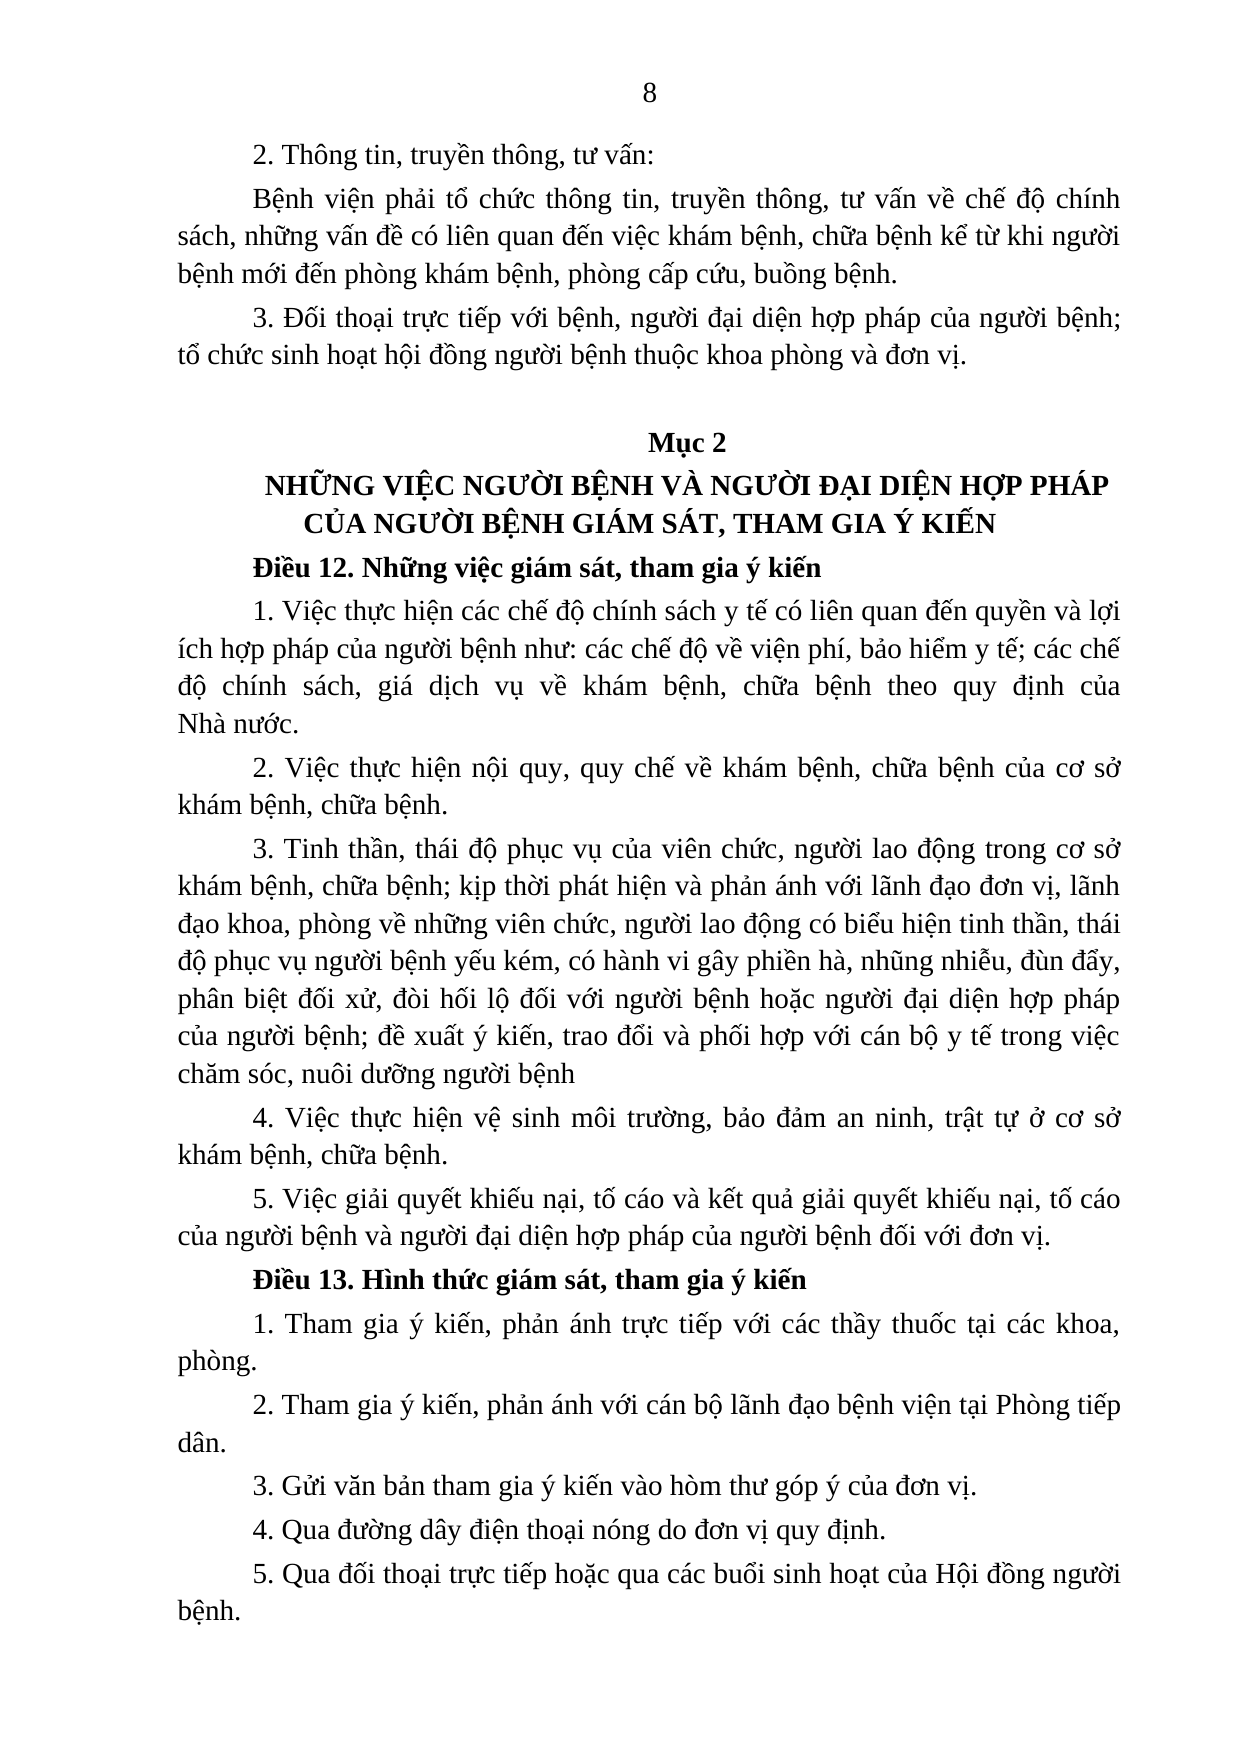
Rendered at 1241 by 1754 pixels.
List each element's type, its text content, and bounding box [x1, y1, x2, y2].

text 3. Tinh thần, thái độ phục vụ của viên chức, người lao động trong cơ sở khám bệnh, chữa bệnh; kịp thời phát hiện và phản ánh với lãnh đạo đơn vị, lãnh đạo khoa, phòng về những viên chức, người lao động có biểu hiện tinh thần, thái độ phục vụ người bệnh yếu kém, có hành vi gây phiền hà, nhũng nhiễu, đùn đẩy, phân biệt đối xử, đòi hối lộ đối với người bệnh hoặc người đại diện hợp pháp của người bệnh; đề xuất ý kiến, trao đổi và phối hợp với cán bộ y tế trong việc chăm sóc, nuôi dưỡng người bệnh [177, 831, 1122, 1089]
text 4. Qua đường dây điện thoại nóng do đơn vị quy định. [177, 1512, 1122, 1546]
text Bệnh viện phải tổ chức thông tin, truyền thông, tư vấn về chế độ chính sách, những vấn đề có liên quan đến việc khám bệnh, chữa bệnh kể từ khi người bệnh mới đến phòng khám bệnh, phòng cấp cứu, buồng bệnh. [177, 181, 1122, 289]
text 3. Đối thoại trực tiếp với bệnh, người đại diện hợp pháp của người bệnh; tổ chức sinh hoạt hội đồng người bệnh thuộc khoa phòng và đơn vị. [177, 300, 1122, 371]
text Điều 12. Những việc giám sát, tham gia ý kiến [177, 550, 1122, 583]
text NHỮNG VIỆC NGƯỜI BỆNH VÀ NGƯỜI ĐẠI DIỆN HỢP PHÁP CỦA NGƯỜI BỆNH GIÁM SÁT, THAM GIA Ý KIẾN [177, 468, 1122, 539]
text 3. Gửi văn bản tham gia ý kiến vào hòm thư góp ý của đơn vị. [177, 1468, 1122, 1502]
text 1. Tham gia ý kiến, phản ánh trực tiếp với các thầy thuốc tại các khoa, phòng. [177, 1306, 1122, 1377]
text 2. Tham gia ý kiến, phản ánh với cán bộ lãnh đạo bệnh viện tại Phòng tiếp dân. [177, 1387, 1122, 1458]
text 5. Việc giải quyết khiếu nại, tố cáo và kết quả giải quyết khiếu nại, tố cáo của người bệnh và người đại diện hợp pháp của người bệnh đối với đơn vị. [177, 1181, 1122, 1252]
text 2. Thông tin, truyền thông, tư vấn: [252, 137, 1122, 171]
text Mục 2 [177, 425, 1122, 458]
text 1. Việc thực hiện các chế độ chính sách y tế có liên quan đến quyền và lợi ích hợp pháp của người bệnh như: các chế độ về viện phí, bảo hiểm y tế; các chế độ chính sách, giá dịch vụ về khám bệnh, chữa bệnh theo quy định của Nhà nước. [177, 593, 1122, 739]
text 2. Việc thực hiện nội quy, quy chế về khám bệnh, chữa bệnh của cơ sở khám bệnh, chữa bệnh. [177, 750, 1122, 821]
text 4. Việc thực hiện vệ sinh môi trường, bảo đảm an ninh, trật tự ở cơ sở khám bệnh, chữa bệnh. [177, 1100, 1122, 1171]
text Điều 13. Hình thức giám sát, tham gia ý kiến [177, 1262, 1122, 1296]
text 5. Qua đối thoại trực tiếp hoặc qua các buổi sinh hoạt của Hội đồng người bệnh. [177, 1556, 1122, 1627]
